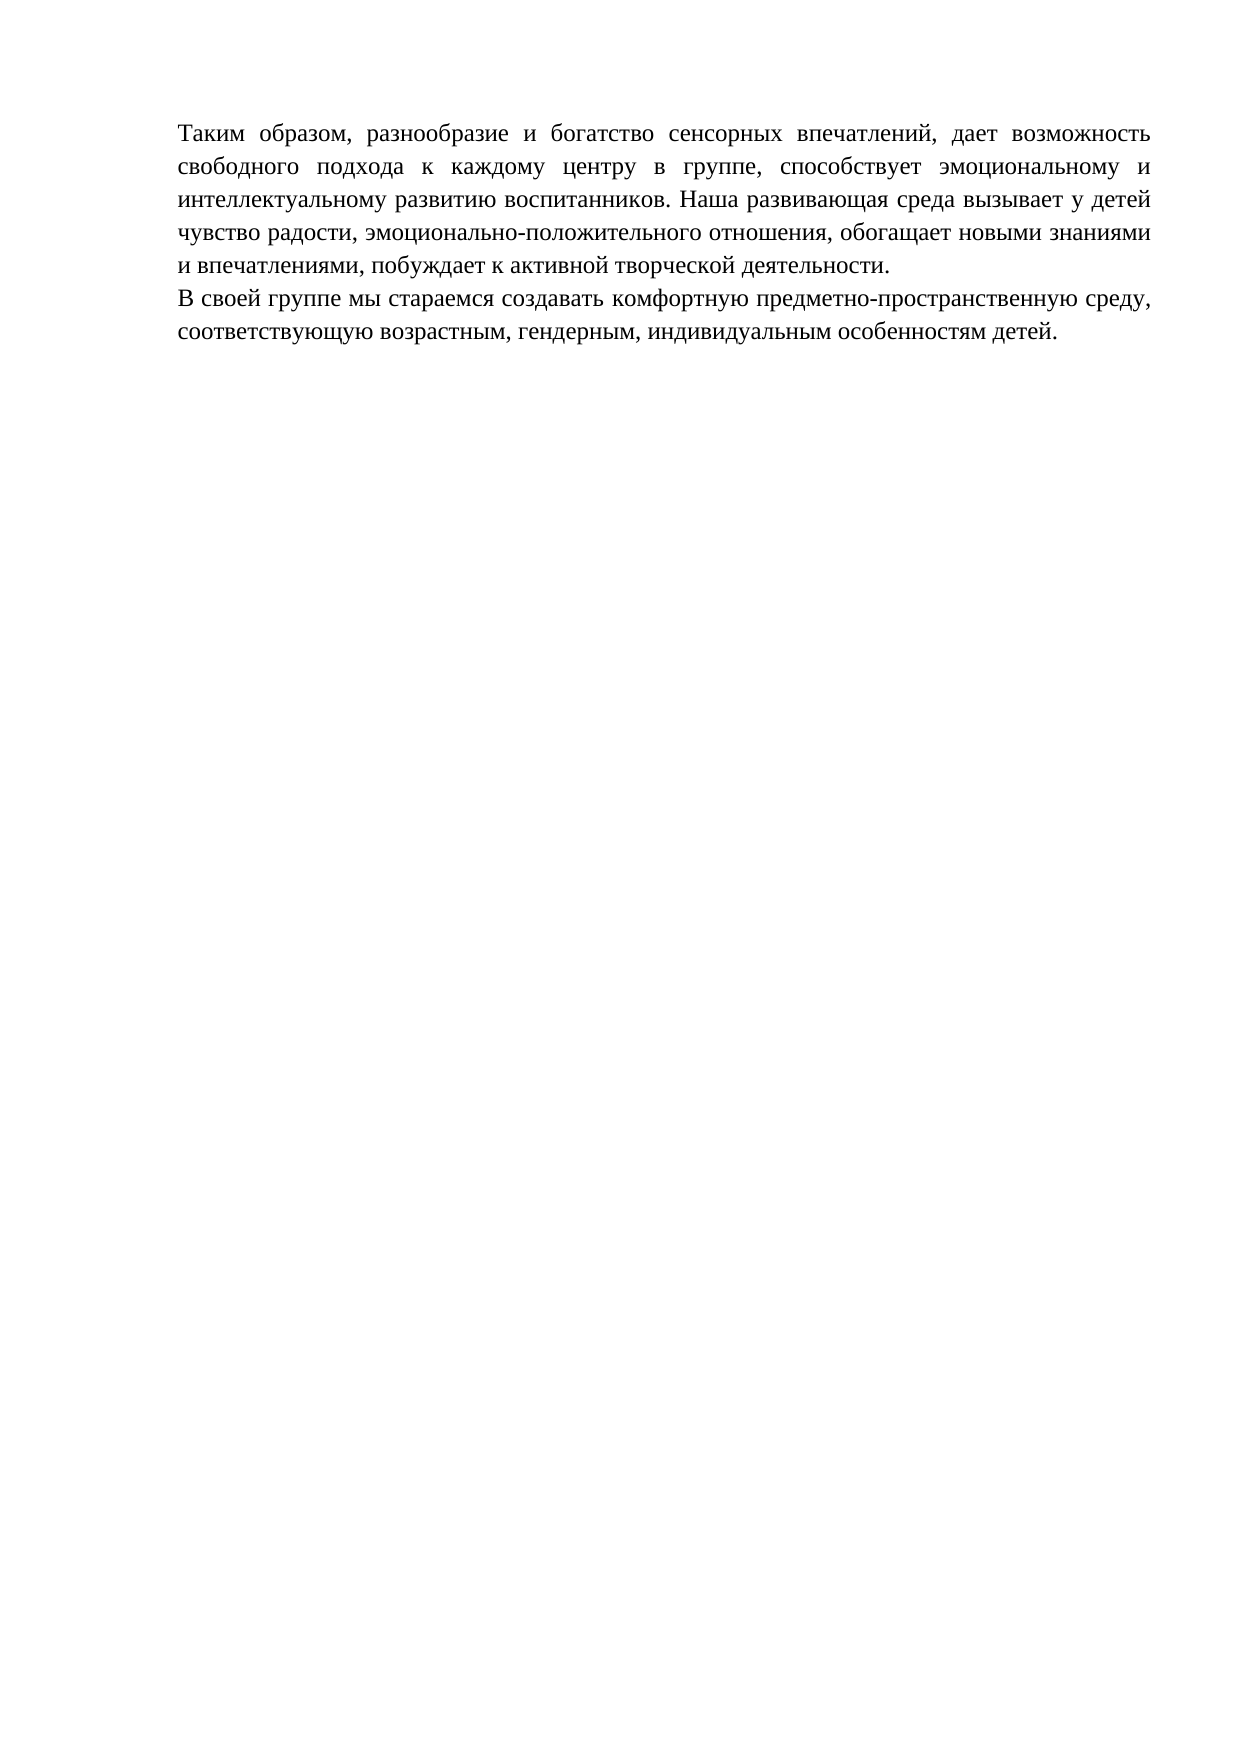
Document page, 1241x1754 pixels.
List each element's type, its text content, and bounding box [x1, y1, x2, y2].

text Таким образом, разнообразие и богатство сенсорных впечатлений, дает возможность свободного подхода к каждому центру в группе, способствует эмоциональному и интеллектуальному развитию воспитанников. Наша развивающая среда вызывает у детей чувство радости, эмоционально-положительного отношения, обогащает новыми знаниями и впечатлениями, побуждает к активной творческой деятельности. [177, 118, 1152, 279]
text В своей группе мы стараемся создавать комфортную предметно-пространственную среду, соответствующую возрастным, гендерным, индивидуальным особенностям детей. [177, 283, 1152, 345]
